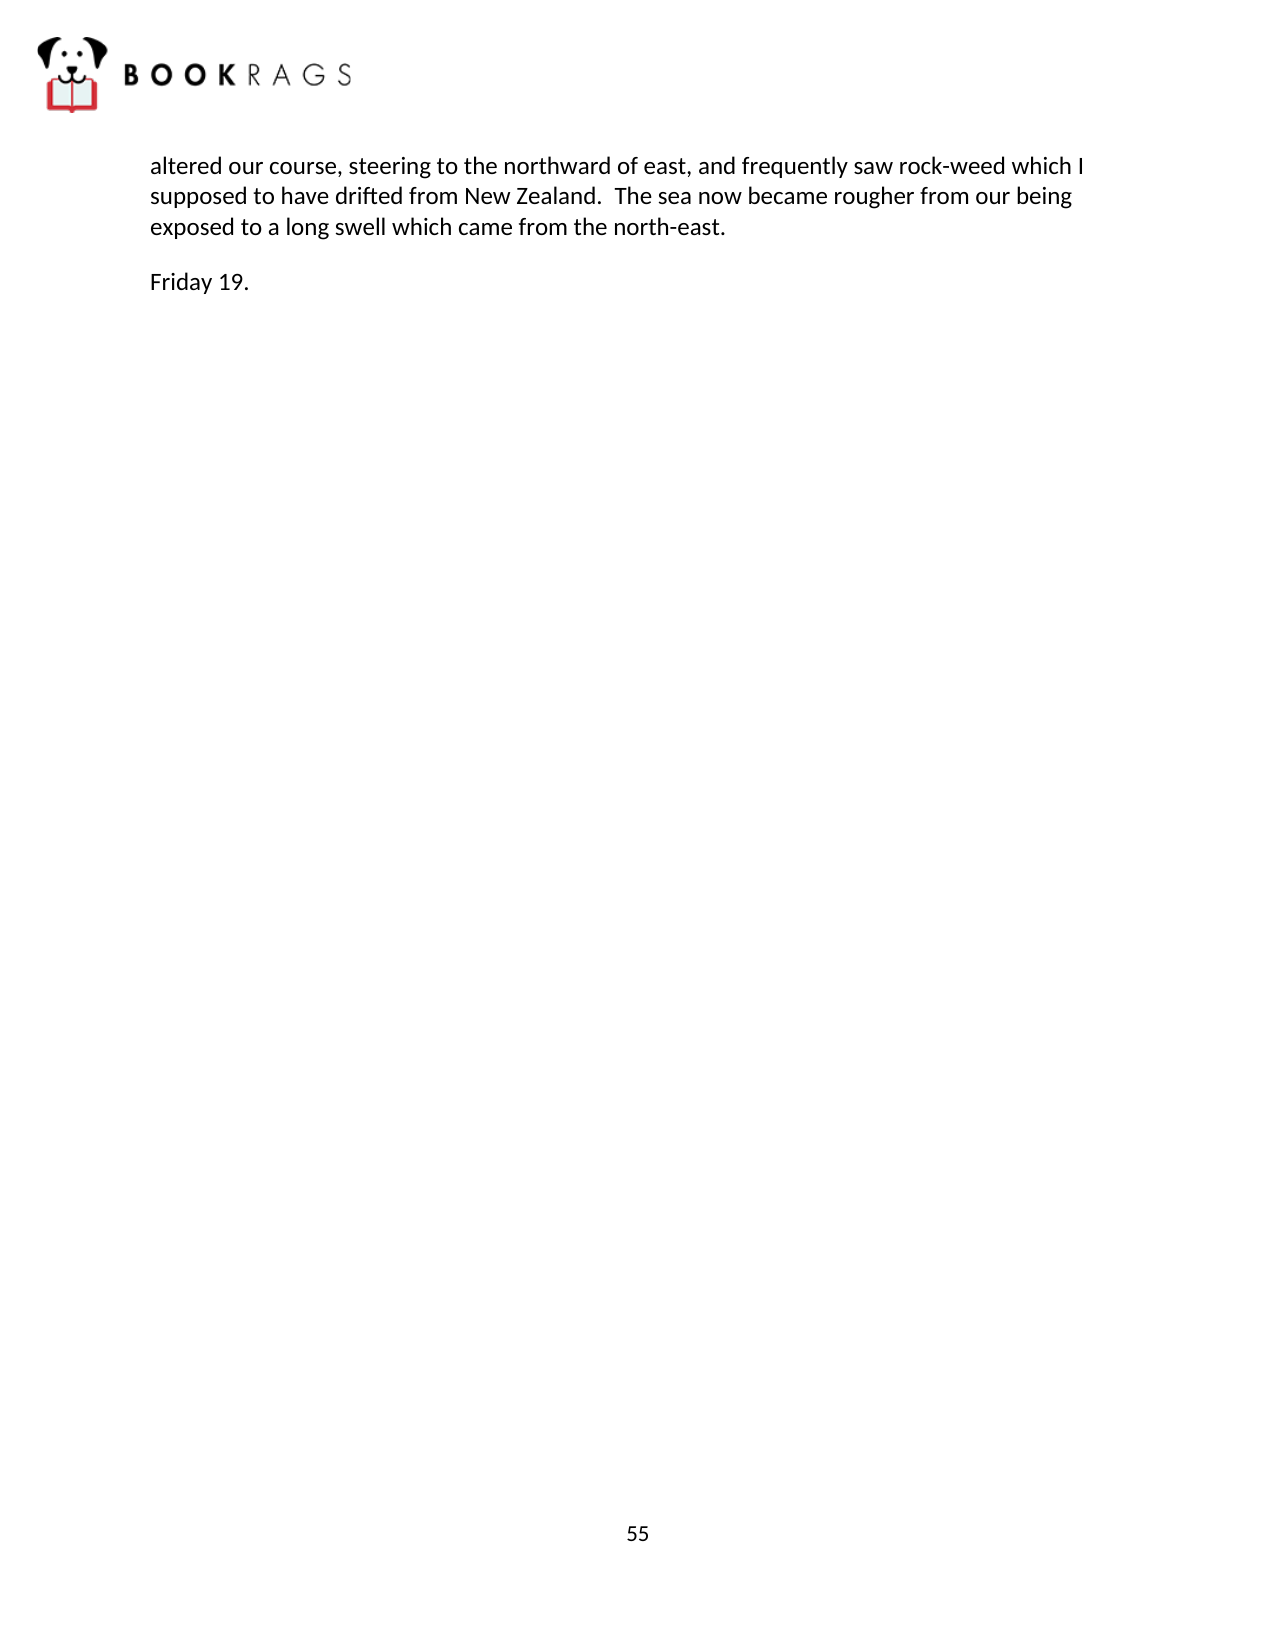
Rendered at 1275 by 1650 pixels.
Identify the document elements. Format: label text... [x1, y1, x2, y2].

text Friday 19. [150, 267, 1125, 297]
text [150, 150, 1125, 242]
picture [37, 37, 351, 113]
